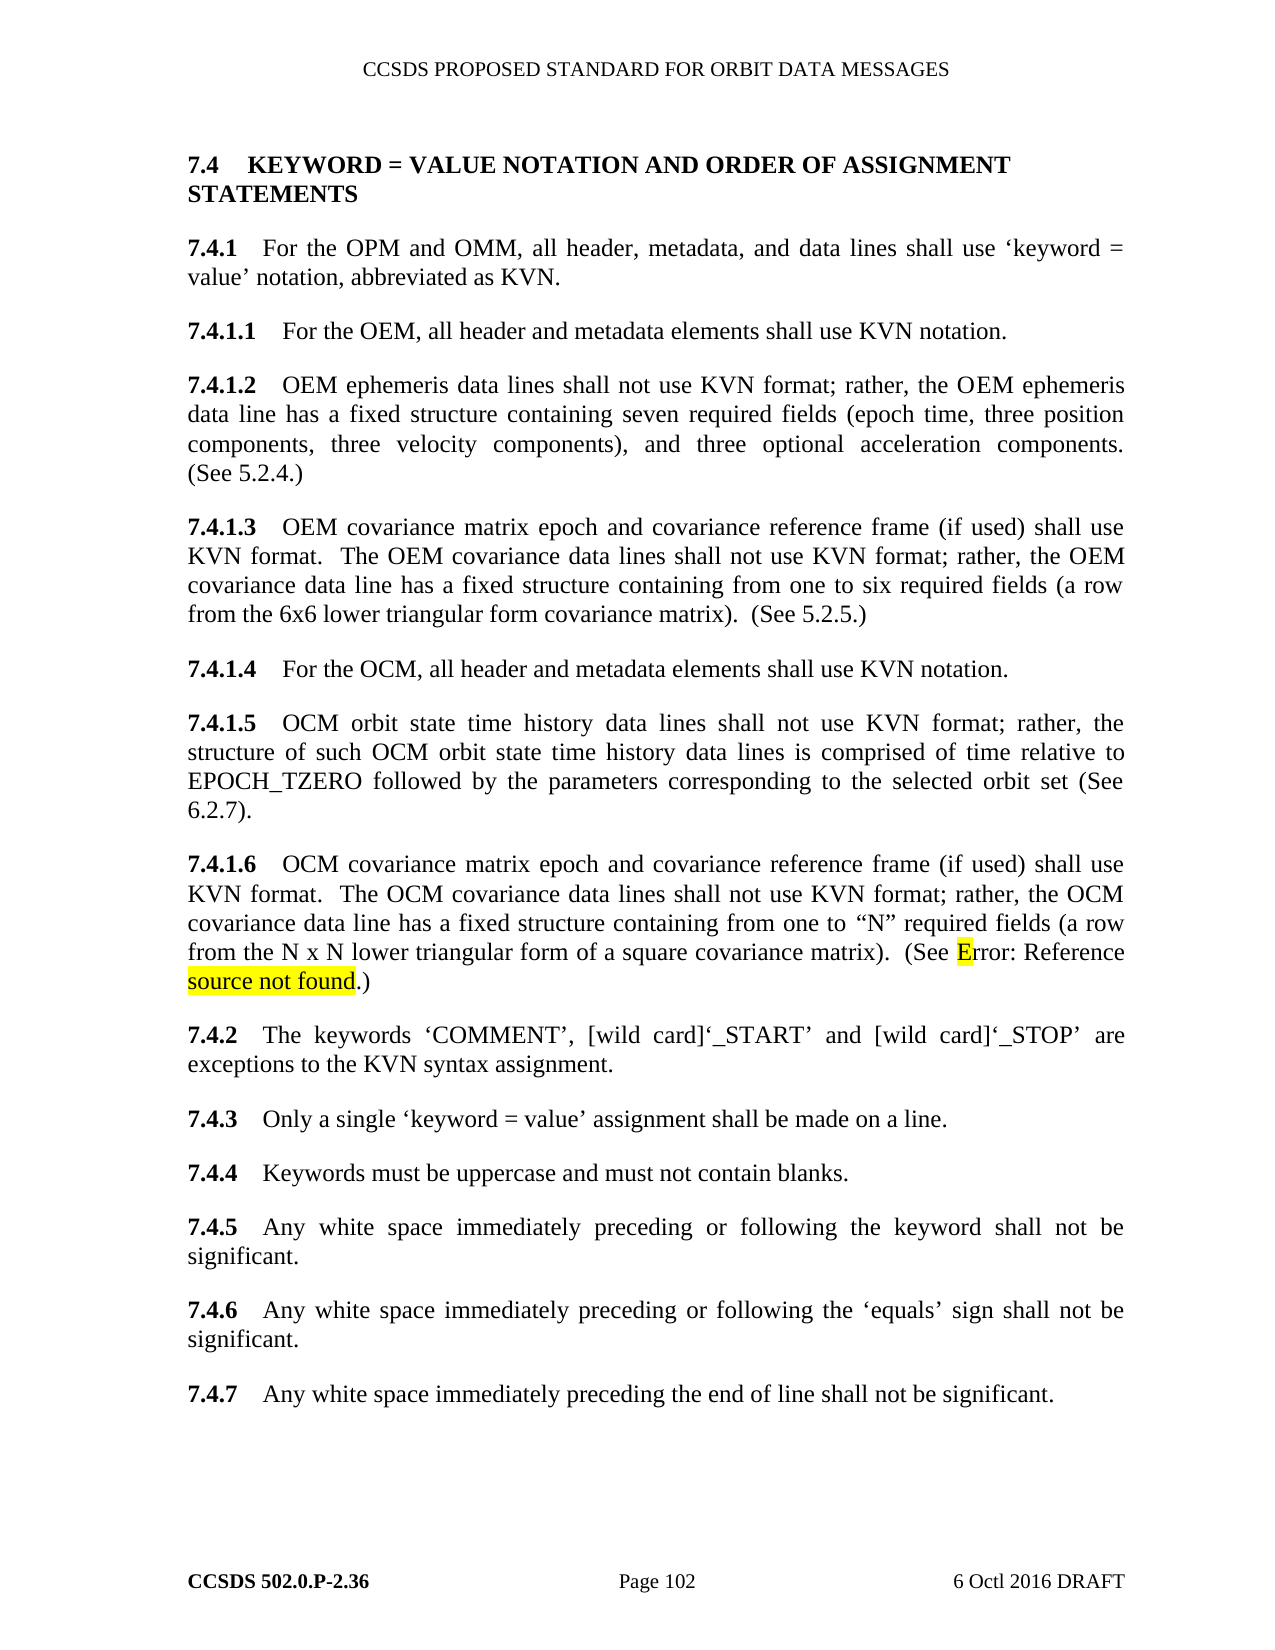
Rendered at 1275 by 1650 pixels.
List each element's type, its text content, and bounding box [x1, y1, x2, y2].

text OEM ephemeris data lines shall not use KVN format; rather, the OEM ephemeris data line has a fixed structure containing seven required fields (epoch time, three position components, three velocity components), and three optional acceleration components. (See 5.2.4.) [187, 370, 1125, 487]
text Any white space immediately preceding the end of line shall not be significant. [187, 1378, 1125, 1407]
text Any white space immediately preceding or following the keyword shall not be significant. [187, 1212, 1125, 1270]
subtitle keyword = value notation and order of assignment statements [187, 150, 1125, 207]
text OCM covariance matrix epoch and covariance reference frame (if used) shall use KVN format. The OCM covariance data lines shall not use KVN format; rather, the OCM covariance data line has a fixed structure containing from one to “N” required fields (a row from the N x N lower triangular form of a square covariance matrix). (See 0.) [187, 849, 1125, 995]
text The keywords ‘COMMENT’, [wild card]‘_START’ and [wild card]‘_STOP’ are exceptions to the KVN syntax assignment. [187, 1020, 1125, 1078]
text For the OCM, all header and metadata elements shall use KVN notation. [187, 653, 1125, 682]
text Any white space immediately preceding or following the ‘equals’ sign shall not be significant. [187, 1295, 1125, 1353]
text Only a single ‘keyword = value’ assignment shall be made on a line. [187, 1103, 1125, 1132]
text OCM orbit state time history data lines shall not use KVN format; rather, the structure of such OCM orbit state time history data lines is comprised of time relative to EPOCH_TZERO followed by the parameters corresponding to the selected orbit set (See 6.2.7). [187, 707, 1125, 824]
text For the OEM, all header and metadata elements shall use KVN notation. [187, 316, 1125, 345]
text For the OPM and OMM, all header, metadata, and data lines shall use ‘keyword = value’ notation, abbreviated as KVN. [187, 232, 1125, 291]
text Keywords must be uppercase and must not contain blanks. [187, 1157, 1125, 1187]
text OEM covariance matrix epoch and covariance reference frame (if used) shall use KVN format. The OEM covariance data lines shall not use KVN format; rather, the OEM covariance data line has a fixed structure containing from one to six required fields (a row from the 6x6 lower triangular form covariance matrix). (See 5.2.5.) [187, 512, 1125, 628]
